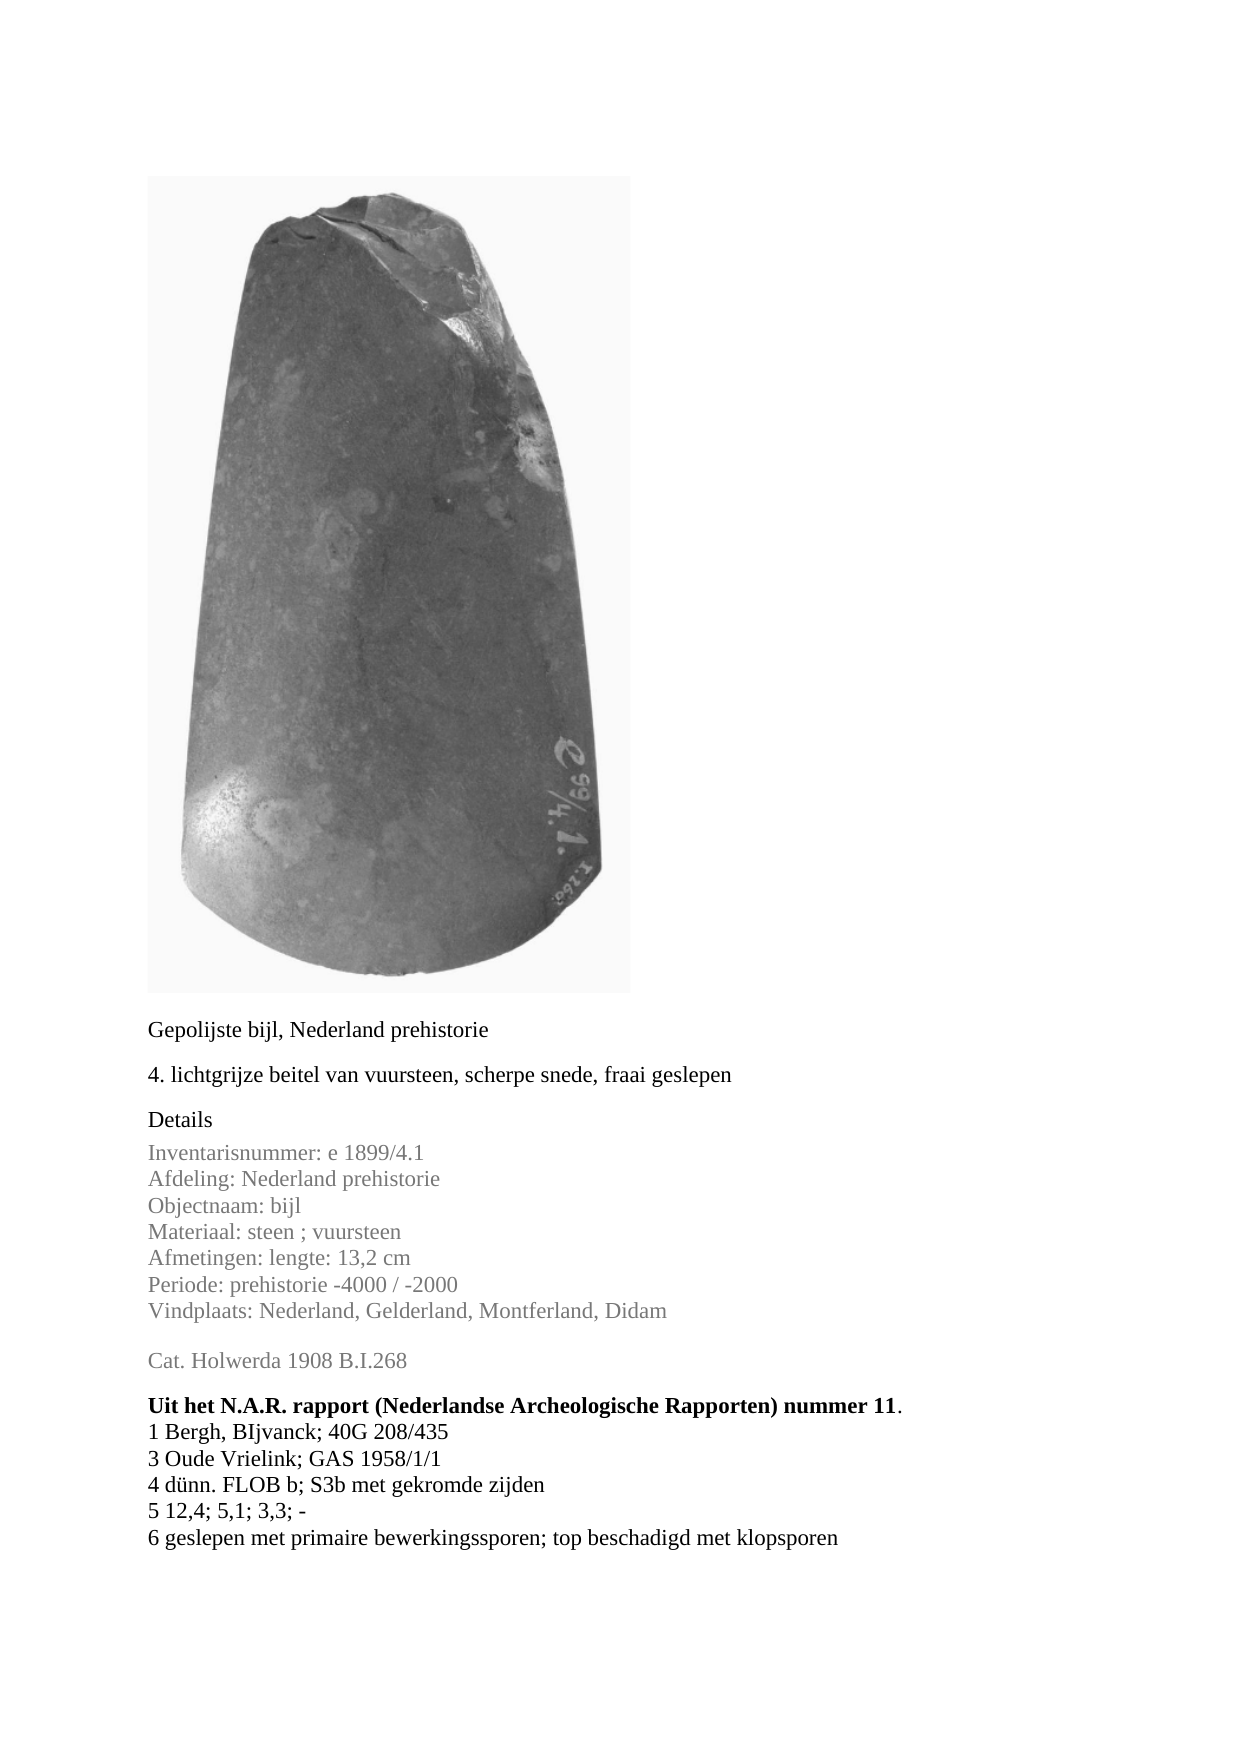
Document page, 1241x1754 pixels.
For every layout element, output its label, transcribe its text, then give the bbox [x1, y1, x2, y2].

text 5 12,4; 5,1; 3,3; - [148, 1497, 1093, 1524]
text Cat. Holwerda 1908 B.I.268 [148, 1347, 1093, 1373]
text 4 dünn. FLOB b; S3b met gekromde zijden [148, 1471, 1093, 1497]
text Gepolijste bijl, Nederland prehistorie [148, 1016, 1093, 1043]
text 3 Oude Vrielink; GAS 1958/1/1 [148, 1445, 1093, 1471]
text 4. lichtgrijze beitel van vuursteen, scherpe snede, fraai geslepen [148, 1061, 1093, 1088]
text 1 Bergh, BIjvanck; 40G 208/435 [148, 1418, 1093, 1445]
picture [147, 176, 631, 993]
text Uit het N.A.R. rapport (Nederlandse Archeologische Rapporten) nummer 11. [148, 1392, 1093, 1418]
text Inventarisnummer: e 1899/4.1 Afdeling: Nederland prehistorie Objectnaam: bijl Materiaal: steen ; vuursteen Afmetingen: lengte: 13,2 cm Periode: prehistorie -4000 / -2000 Vindplaats: Nederland, Gelderland, Montferland, Didam [148, 1139, 1093, 1323]
text Details [148, 1106, 1093, 1133]
text 6 geslepen met primaire bewerkingssporen; top beschadigd met klopsporen [148, 1524, 1093, 1550]
